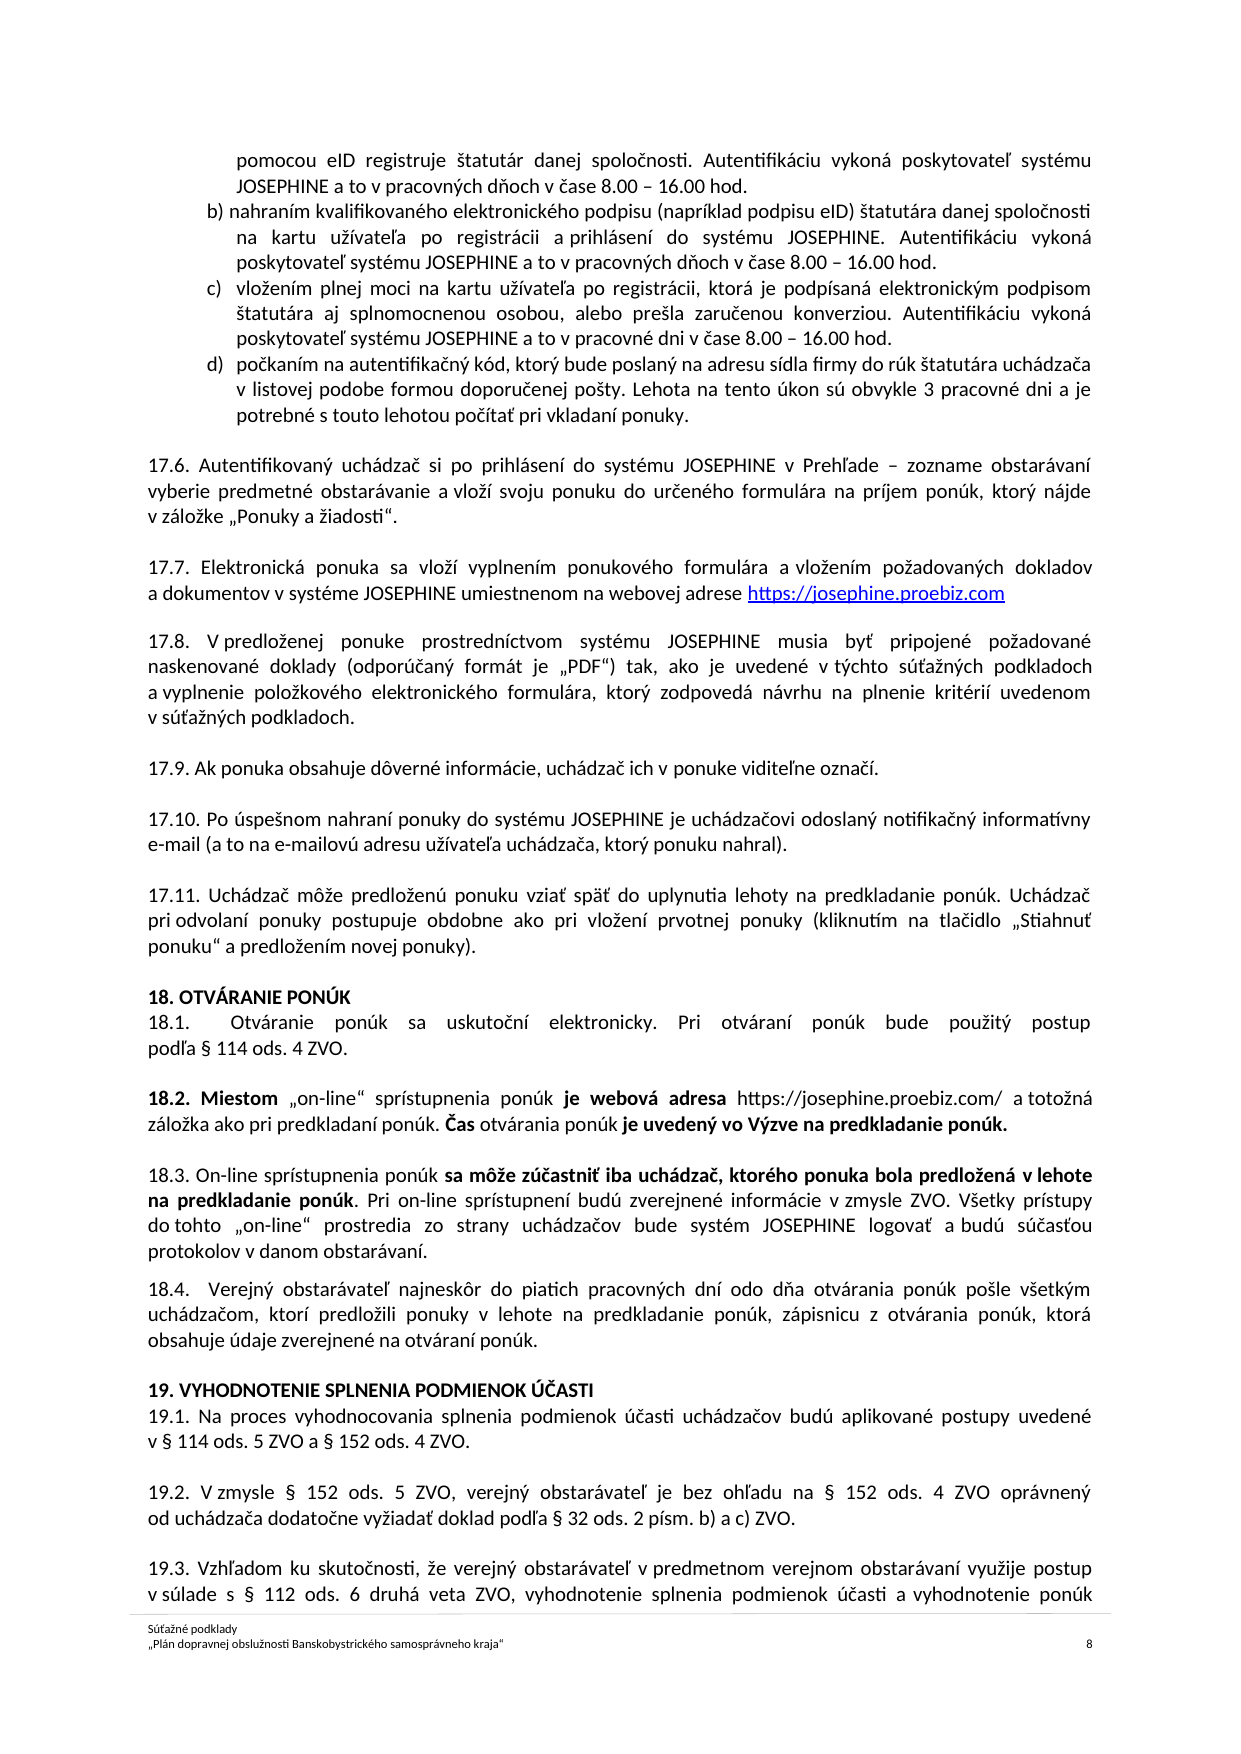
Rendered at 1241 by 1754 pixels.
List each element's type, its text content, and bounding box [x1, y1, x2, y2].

text 17.7. Elektronická ponuka sa vloží vyplnením ponukového formulára a vložením požadovaných dokladov a dokumentov v systéme JOSEPHINE umiestnenom na webovej adrese https://josephine.proebiz.com [148, 554, 1093, 605]
text 18. OTVÁRANIE PONÚK [148, 984, 1093, 1009]
text b) nahraním kvalifikovaného elektronického podpisu (napríklad podpisu eID) štatutára danej spoločnosti na kartu užívateľa po registrácii a prihlásení do systému JOSEPHINE. Autentifikáciu vykoná poskytovateľ systému JOSEPHINE a to v pracovných dňoch v čase 8.00 – 16.00 hod. [207, 198, 1093, 275]
text 19.2. V zmysle § 152 ods. 5 ZVO, verejný obstarávateľ je bez ohľadu na § 152 ods. 4 ZVO oprávnený od uchádzača dodatočne vyžiadať doklad podľa § 32 ods. 2 písm. b) a c) ZVO. [148, 1479, 1093, 1530]
text 17.6. Autentifikovaný uchádzač si po prihlásení do systému JOSEPHINE v Prehľade – zozname obstarávaní vyberie predmetné obstarávanie a vloží svoju ponuku do určeného formulára na príjem ponúk, ktorý nájde v záložke „Ponuky a žiadosti“. [148, 453, 1093, 529]
text 18.4. Verejný obstarávateľ najneskôr do piatich pracovných dní odo dňa otvárania ponúk pošle všetkým uchádzačom, ktorí predložili ponuky v lehote na predkladanie ponúk, zápisnicu z otvárania ponúk, ktorá obsahuje údaje zverejnené na otváraní ponúk. [148, 1276, 1093, 1352]
text 17.9. Ak ponuka obsahuje dôverné informácie, uchádzač ich v ponuke viditeľne označí. [148, 755, 1093, 781]
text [148, 1556, 1093, 1606]
text 18.3. On-line sprístupnenia ponúk sa môže zúčastniť iba uchádzač, ktorého ponuka bola predložená v lehote na predkladanie ponúk. Pri on-line sprístupnení budú zverejnené informácie v zmysle ZVO. Všetky prístupy do tohto „on-line“ prostredia zo strany uchádzačov bude systém JOSEPHINE logovať a budú súčasťou protokolov v danom obstarávaní. [148, 1162, 1093, 1263]
text 17.11. Uchádzač môže predloženú ponuku vziať späť do uplynutia lehoty na predkladanie ponúk. Uchádzač pri odvolaní ponuky postupuje obdobne ako pri vložení prvotnej ponuky (kliknutím na tlačidlo „Stiahnuť ponuku“ a predložením novej ponuky). [148, 882, 1093, 958]
subtitle 19.1. Na proces vyhodnocovania splnenia podmienok účasti uchádzačov budú aplikované postupy uvedené v § 114 ods. 5 ZVO a § 152 ods. 4 ZVO. [148, 1403, 1093, 1454]
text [207, 148, 1093, 198]
text 18.1. Otváranie ponúk sa uskutoční elektronicky. Pri otváraní ponúk bude použitý postup podľa § 114 ods. 4 ZVO. [148, 1009, 1093, 1060]
text 17.10. Po úspešnom nahraní ponuky do systému JOSEPHINE je uchádzačovi odoslaný notifikačný informatívny e-mail (a to na e-mailovú adresu užívateľa uchádzača, ktorý ponuku nahral). [148, 806, 1093, 857]
text 19. VYHODNOTENIE SPLNENIA PODMIENOK ÚČASTI [148, 1378, 1093, 1403]
text d) počkaním na autentifikačný kód, ktorý bude poslaný na adresu sídla firmy do rúk štatutára uchádzača v listovej podobe formou doporučenej pošty. Lehota na tento úkon sú obvykle 3 pracovné dni a je potrebné s touto lehotou počítať pri vkladaní ponuky. [207, 351, 1093, 427]
text 17.8. V predloženej ponuke prostredníctvom systému JOSEPHINE musia byť pripojené požadované naskenované doklady (odporúčaný formát je „PDF“) tak, ako je uvedené v týchto súťažných podkladoch a vyplnenie položkového elektronického formulára, ktorý zodpovedá návrhu na plnenie kritérií uvedenom v súťažných podkladoch. [148, 628, 1093, 730]
text 18.2. Miestom „on-line“ sprístupnenia ponúk je webová adresa https://josephine.proebiz.com/ a totožná záložka ako pri predkladaní ponúk. Čas otvárania ponúk je uvedený vo Výzve na predkladanie ponúk. [148, 1086, 1093, 1136]
text c) vložením plnej moci na kartu užívateľa po registrácii, ktorá je podpísaná elektronickým podpisom štatutára aj splnomocnenou osobou, alebo prešla zaručenou konverziou. Autentifikáciu vykoná poskytovateľ systému JOSEPHINE a to v pracovné dni v čase 8.00 – 16.00 hod. [207, 275, 1093, 351]
